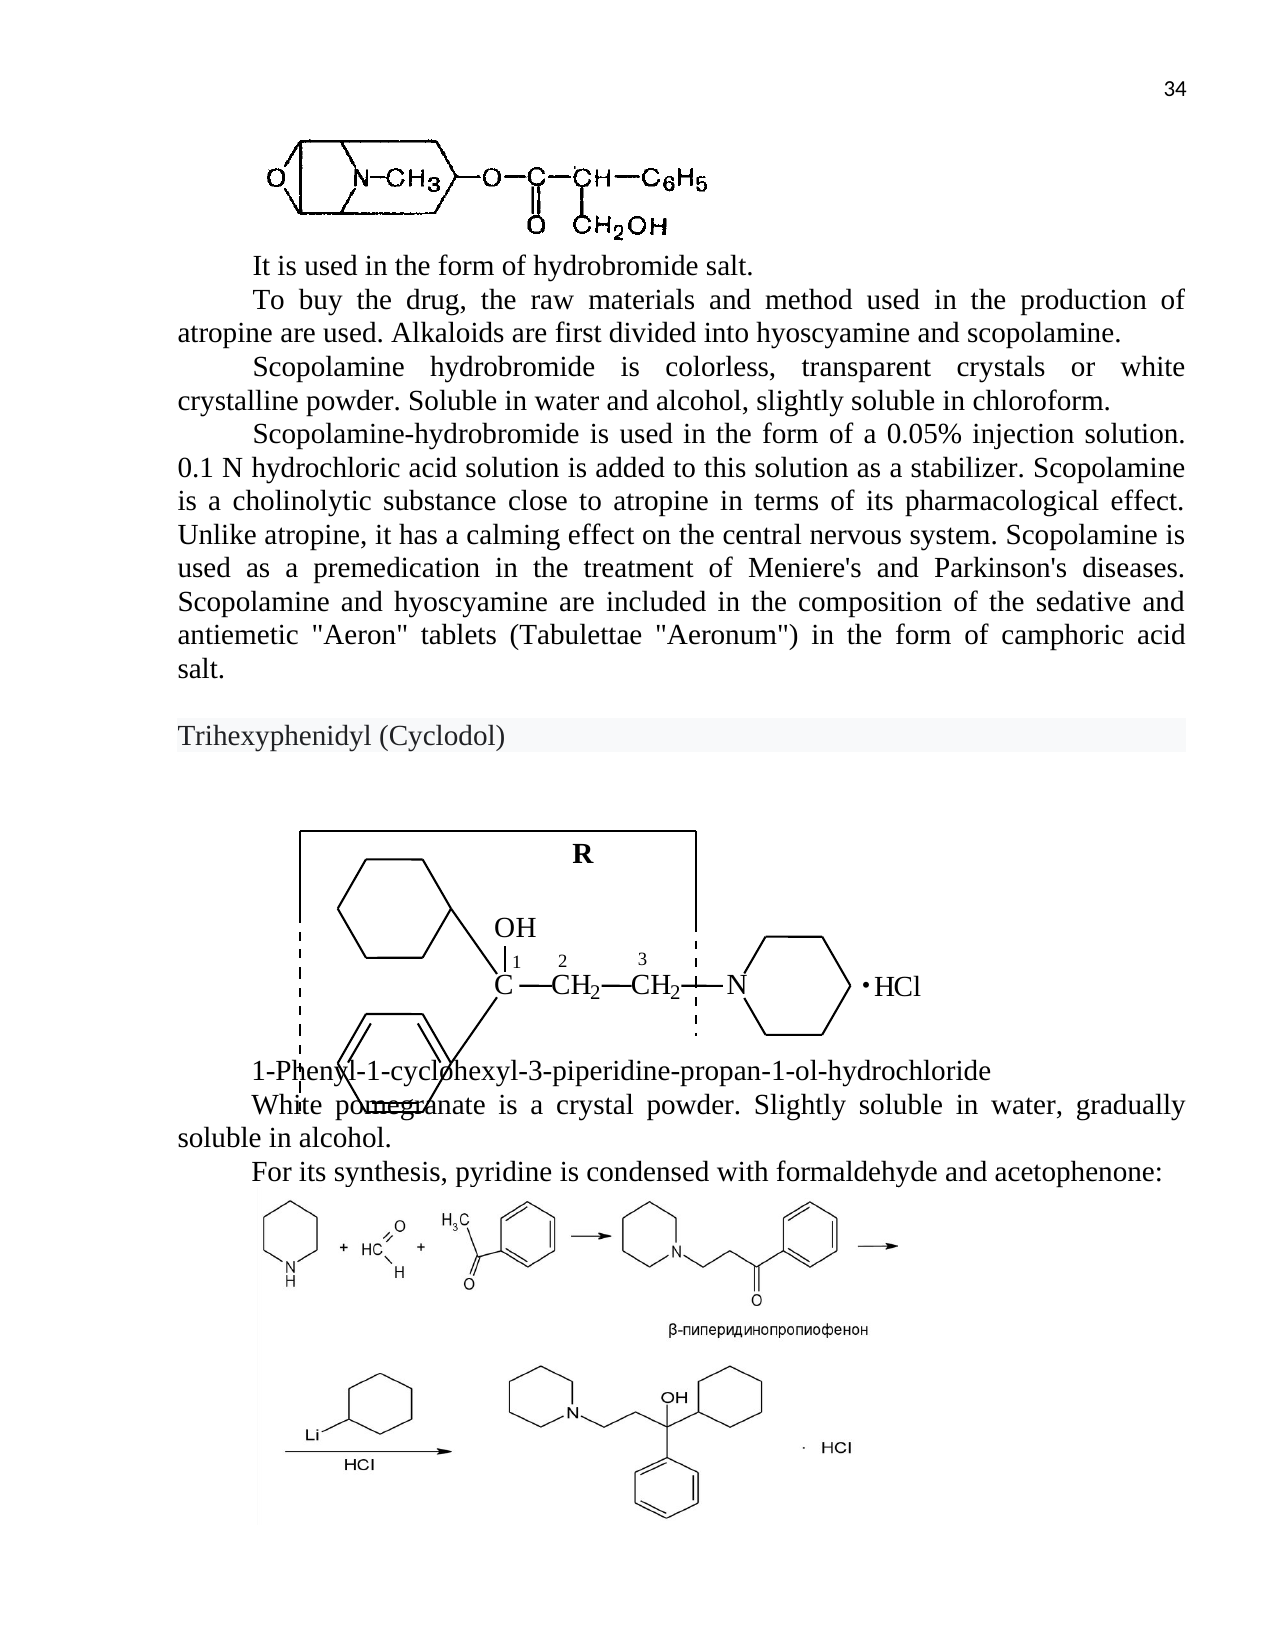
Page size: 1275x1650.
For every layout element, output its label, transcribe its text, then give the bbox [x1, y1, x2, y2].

text 1-Phenyl-1-cyclohexyl-3-piperidine-propan-1-ol-hydrochloride [440, 1053, 1186, 1087]
text Scopolamine-hydrobromide is used in the form of a 0.05% injection solution. 0.1 N hydrochloric acid solution is added to this solution as a stabilizer. Scopolamine is a cholinolytic substance close to atropine in terms of its pharmacological effect. Unlike atropine, it has a calming effect on the central nervous system. Scopolamine is used as a premedication in the treatment of Meniere's and Parkinson's diseases. Scopolamine and hyoscyamine are included in the composition of the sedative and antiemetic "Aeron" tablets (Tabulettae "Aeronum") in the form of camphoric acid salt. [177, 416, 1186, 684]
text It is used in the form of hydrobromide salt. [177, 248, 1186, 282]
text To buy the drug, the raw materials and method used in the production of atropine are used. Alkaloids are first divided into hyoscyamine and scopolamine. [177, 282, 1186, 349]
text White pomegranate is a crystal powder. Slightly soluble in water, gradually soluble in alcohol. [177, 1087, 1186, 1154]
text Trihexyphenidyl (Cyclodol) [177, 718, 1186, 752]
text 1-Phenyl-1-cyclohexyl-3-piperidine-propan-1-ol-hydrochloride [177, 1053, 349, 1087]
picture [256, 1187, 898, 1525]
text For its synthesis, pyridine is condensed with formaldehyde and acetophenone: [177, 1154, 1186, 1188]
text Scopolamine hydrobromide is colorless, transparent crystals or white crystalline powder. Soluble in water and alcohol, slightly soluble in chloroform. [177, 349, 1186, 416]
picture [251, 129, 740, 249]
